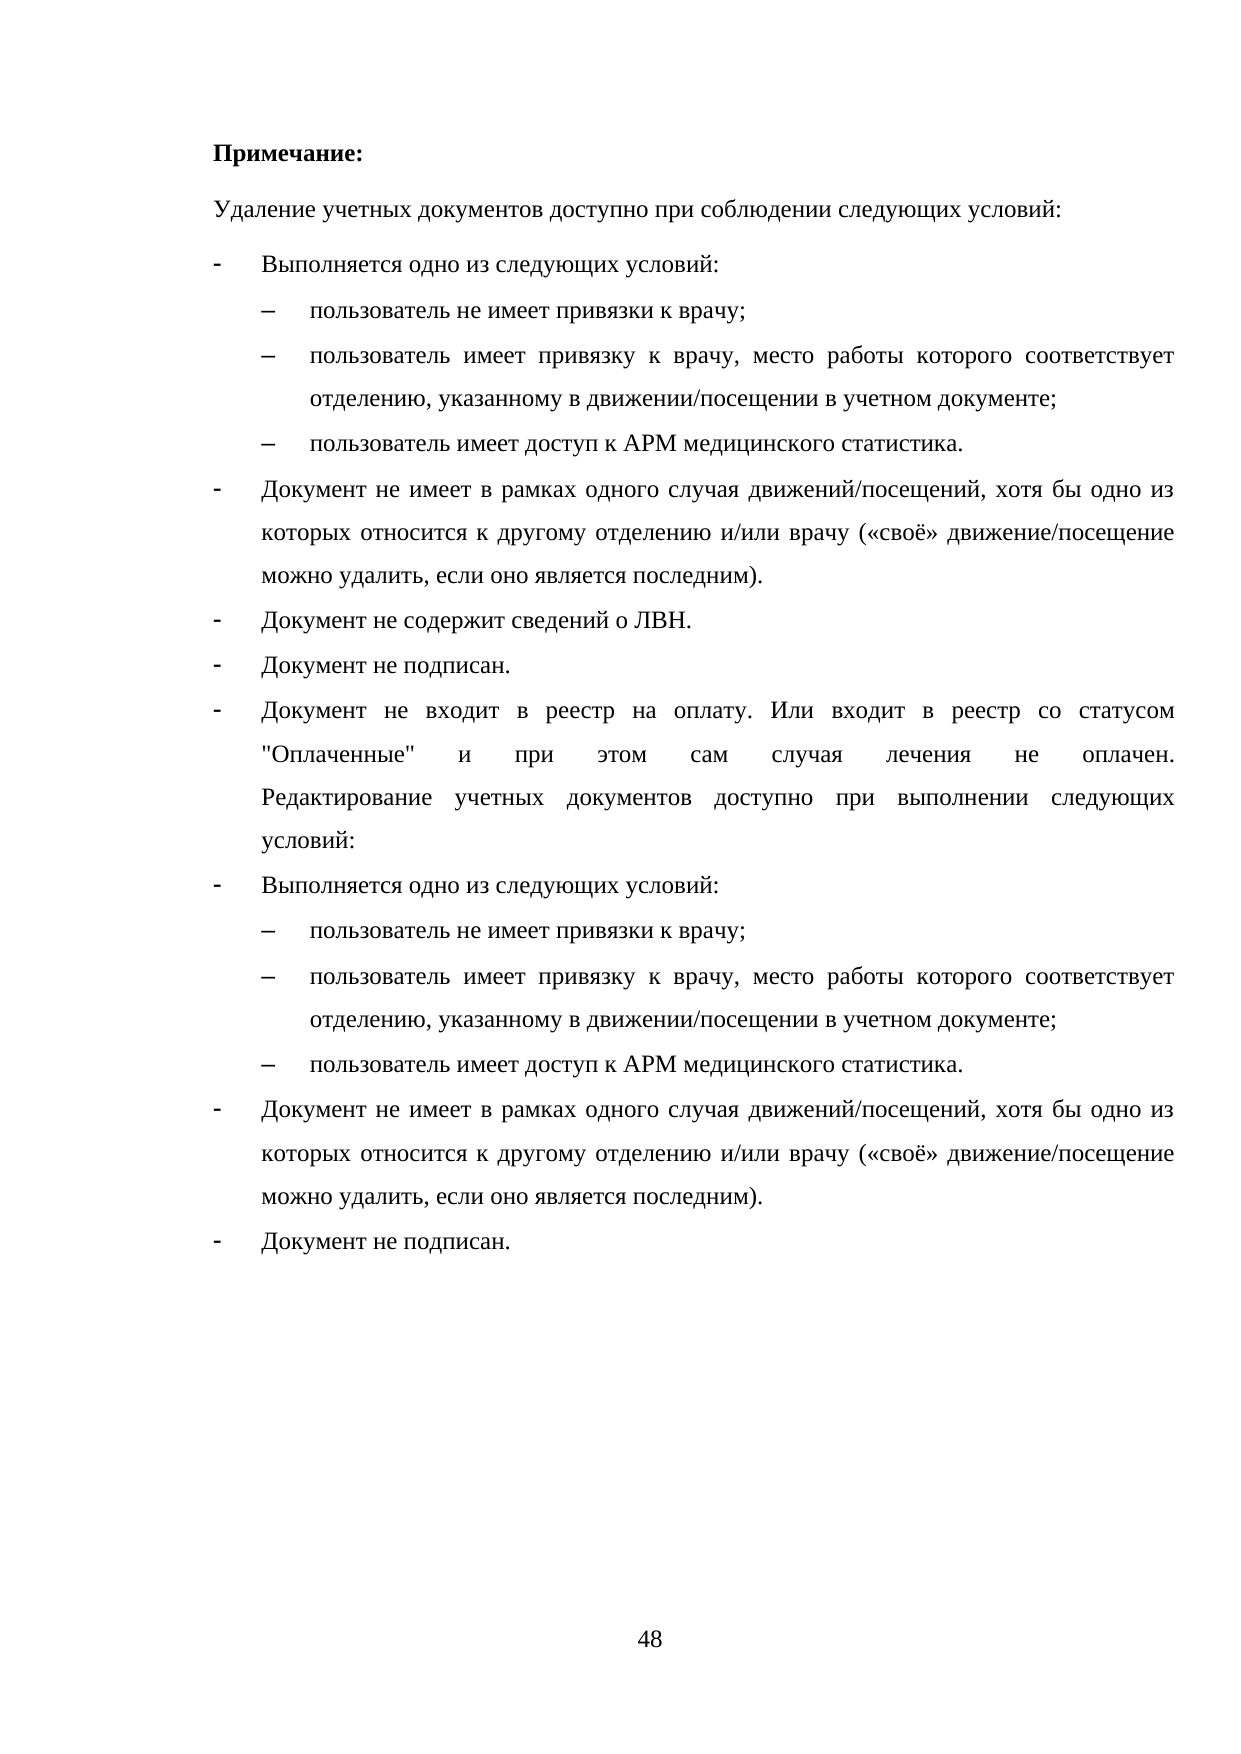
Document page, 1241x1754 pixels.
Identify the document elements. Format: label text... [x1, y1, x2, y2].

table_header Примечание: Удаление учетных документов доступно при соблюдении следующих условий: Выполняется одно из следующих условий: пользователь не имеет привязки к врачу; пользователь имеет привязку к врачу, место работы которого соответствует отделению, указанному в движении/посещении в учетном документе; пользователь имеет доступ к АРМ медицинского статистика. Документ не имеет в рамках одного случая движений/посещений, хотя бы одно из которых относится к другому отделению и/или врачу («своё» движение/посещение можно удалить, если оно является последним). Документ не содержит сведений о ЛВН. Документ не подписан. Документ не входит в реестр на оплату. Или входит в реестр со статусом "Оплаченные" и при этом сам случая лечения не оплачен. Редактирование учетных документов доступно при выполнении следующих условий: Выполняется одно из следующих условий: пользователь не имеет привязки к врачу; пользователь имеет привязку к врачу, место работы которого соответствует отделению, указанному в движении/посещении в учетном документе; пользователь имеет доступ к АРМ медицинского статистика. Документ не имеет в рамках одного случая движений/посещений, хотя бы одно из которых относится к другому отделению и/или врачу («своё» движение/посещение можно удалить, если оно является последним). Документ не подписан. [118, 118, 1181, 1296]
